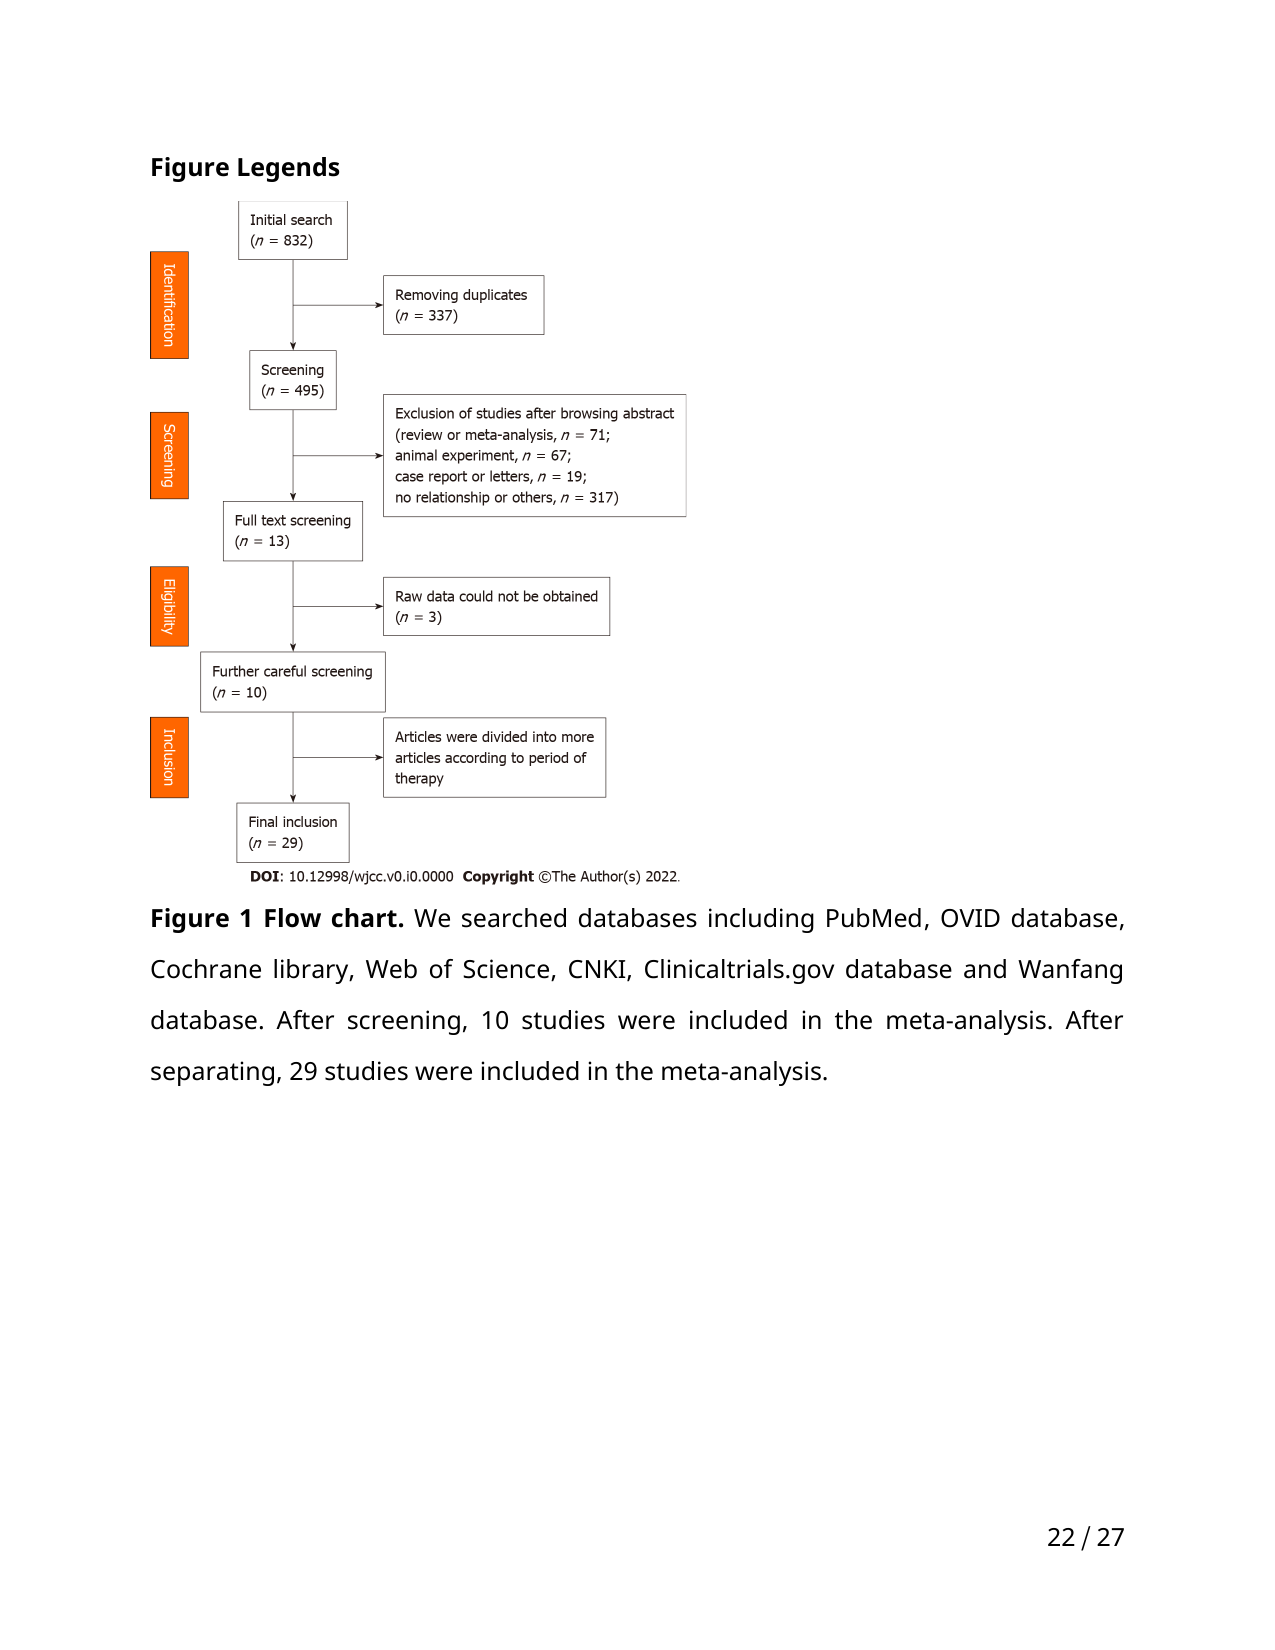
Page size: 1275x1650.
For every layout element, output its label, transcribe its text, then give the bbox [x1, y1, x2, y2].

text Figure 1 Flow chart. We searched databases including PubMed, OVID database, Cochrane library, Web of Science, CNKI, Clinicaltrials.gov database and Wanfang database. After screening, 10 studies were included in the meta-analysis. After separating, 29 studies were included in the meta-analysis. [150, 901, 1125, 1088]
text Figure Legends [150, 150, 1125, 184]
picture [150, 201, 687, 887]
